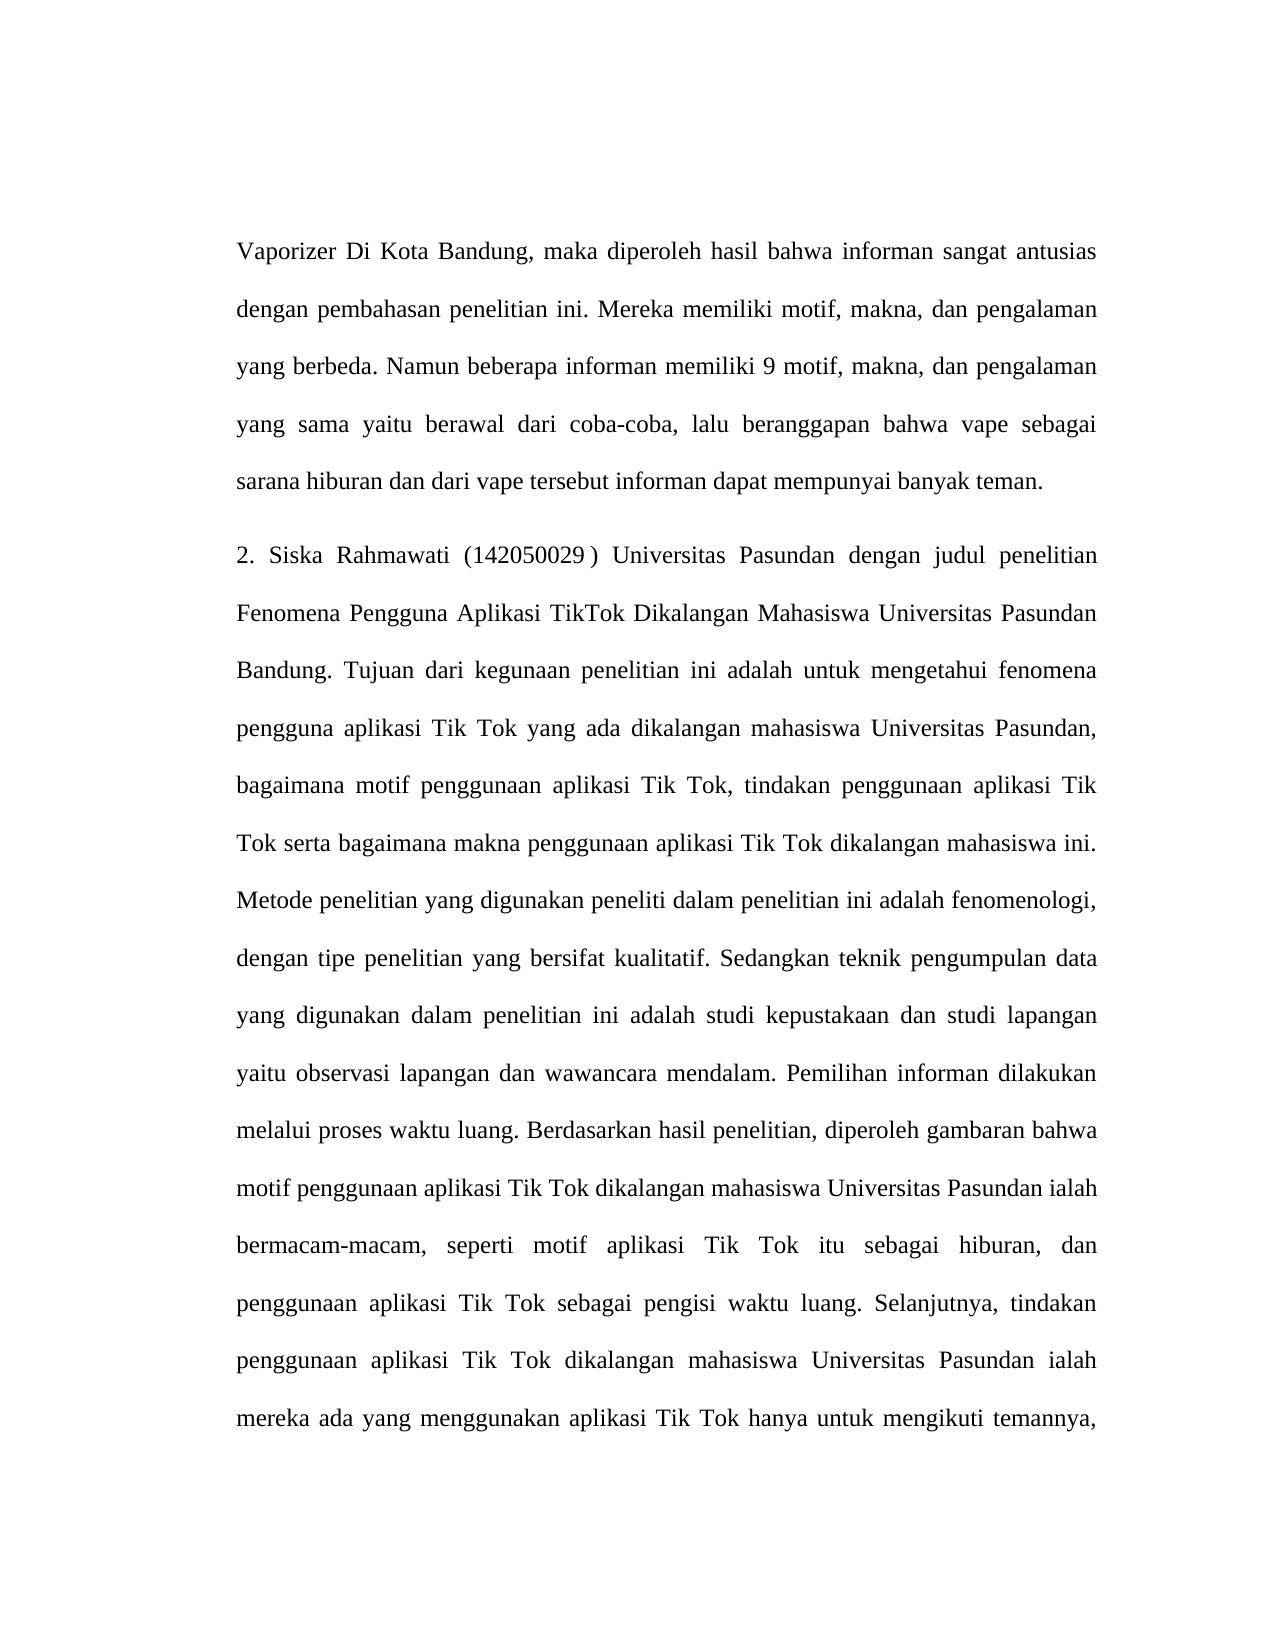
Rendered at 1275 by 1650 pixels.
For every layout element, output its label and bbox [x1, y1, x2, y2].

text [236, 540, 1098, 1432]
text [236, 236, 1098, 495]
